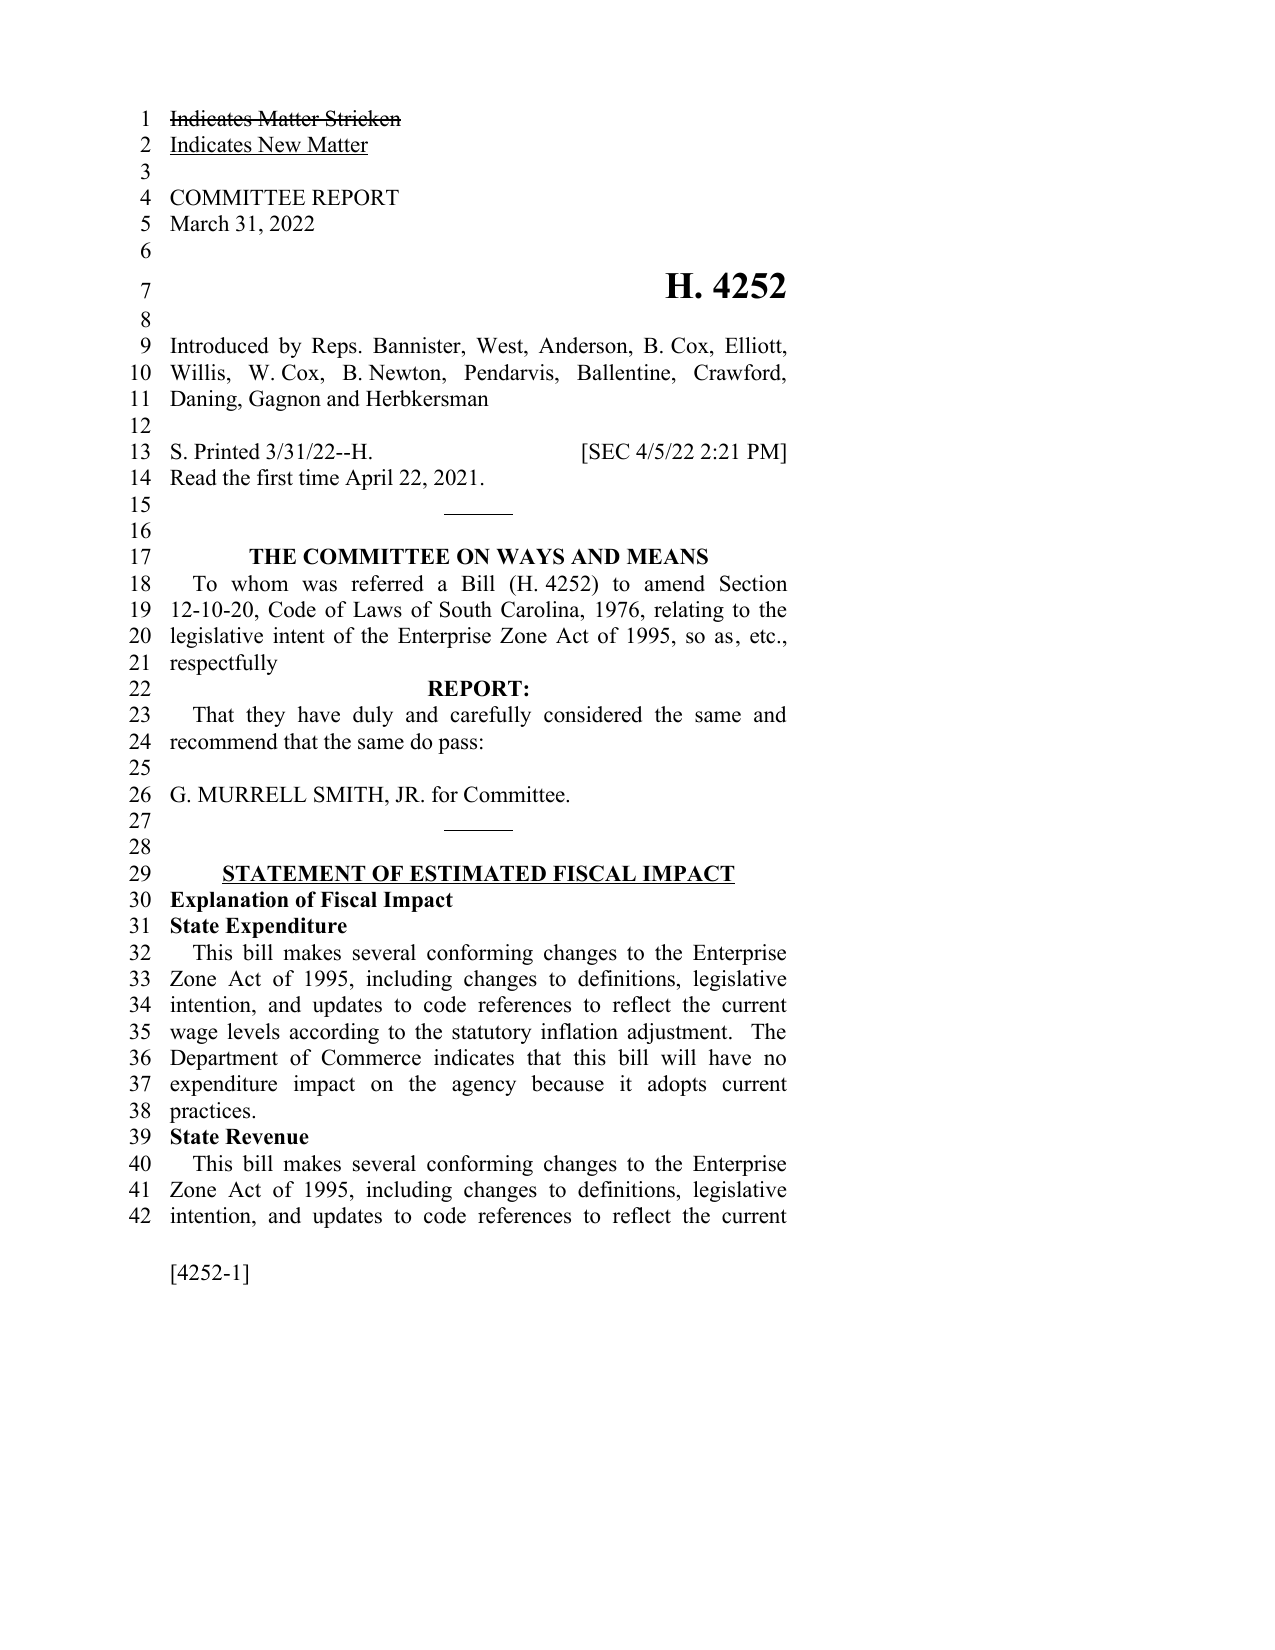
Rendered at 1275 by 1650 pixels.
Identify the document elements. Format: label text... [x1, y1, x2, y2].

text State Expenditure [169, 912, 787, 939]
text State Revenue [169, 1123, 787, 1149]
text Explanation of Fiscal Impact [169, 886, 787, 912]
text March 31, 2022 [169, 210, 787, 237]
text Indicates Matter Stricken [169, 105, 787, 131]
text H. 4252 [169, 263, 787, 306]
text That they have duly and carefully considered the same and recommend that the same do pass: [169, 702, 787, 754]
text COMMITTEE REPORT [169, 184, 787, 210]
text STATEMENT OF ESTIMATED FISCAL IMPACT [169, 860, 787, 886]
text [169, 1149, 787, 1229]
text Read the first time April 22, 2021. [169, 464, 787, 491]
text THE COMMITTEE ON WAYS AND MEANS [169, 543, 787, 570]
text Indicates New Matter [169, 131, 787, 158]
text This bill makes several conforming changes to the Enterprise Zone Act of 1995, including changes to definitions, legislative intention, and updates to code references to reflect the current wage levels according to the statutory inflation adjustment. The Department of Commerce indicates that this bill will have no expenditure impact on the agency because it adopts current practices. [169, 939, 787, 1123]
text To whom was referred a Bill (H. 4252) to amend Section 12-10-20, Code of Laws of South Carolina, 1976, relating to the legislative intent of the Enterprise Zone Act of 1995, so as, etc., respectfully [169, 570, 787, 675]
text G. MURRELL SMITH, JR. for Committee. [169, 781, 787, 807]
text Introduced by Reps. Bannister, West, Anderson, B. Cox, Elliott, Willis, W. Cox, B. Newton, Pendarvis, Ballentine, Crawford, Daning, Gagnon and Herbkersman [169, 333, 787, 412]
text S. Printed 3/31/22--H. [SEC 4/5/22 2:21 PM] [169, 438, 787, 464]
text REPORT: [169, 675, 787, 702]
